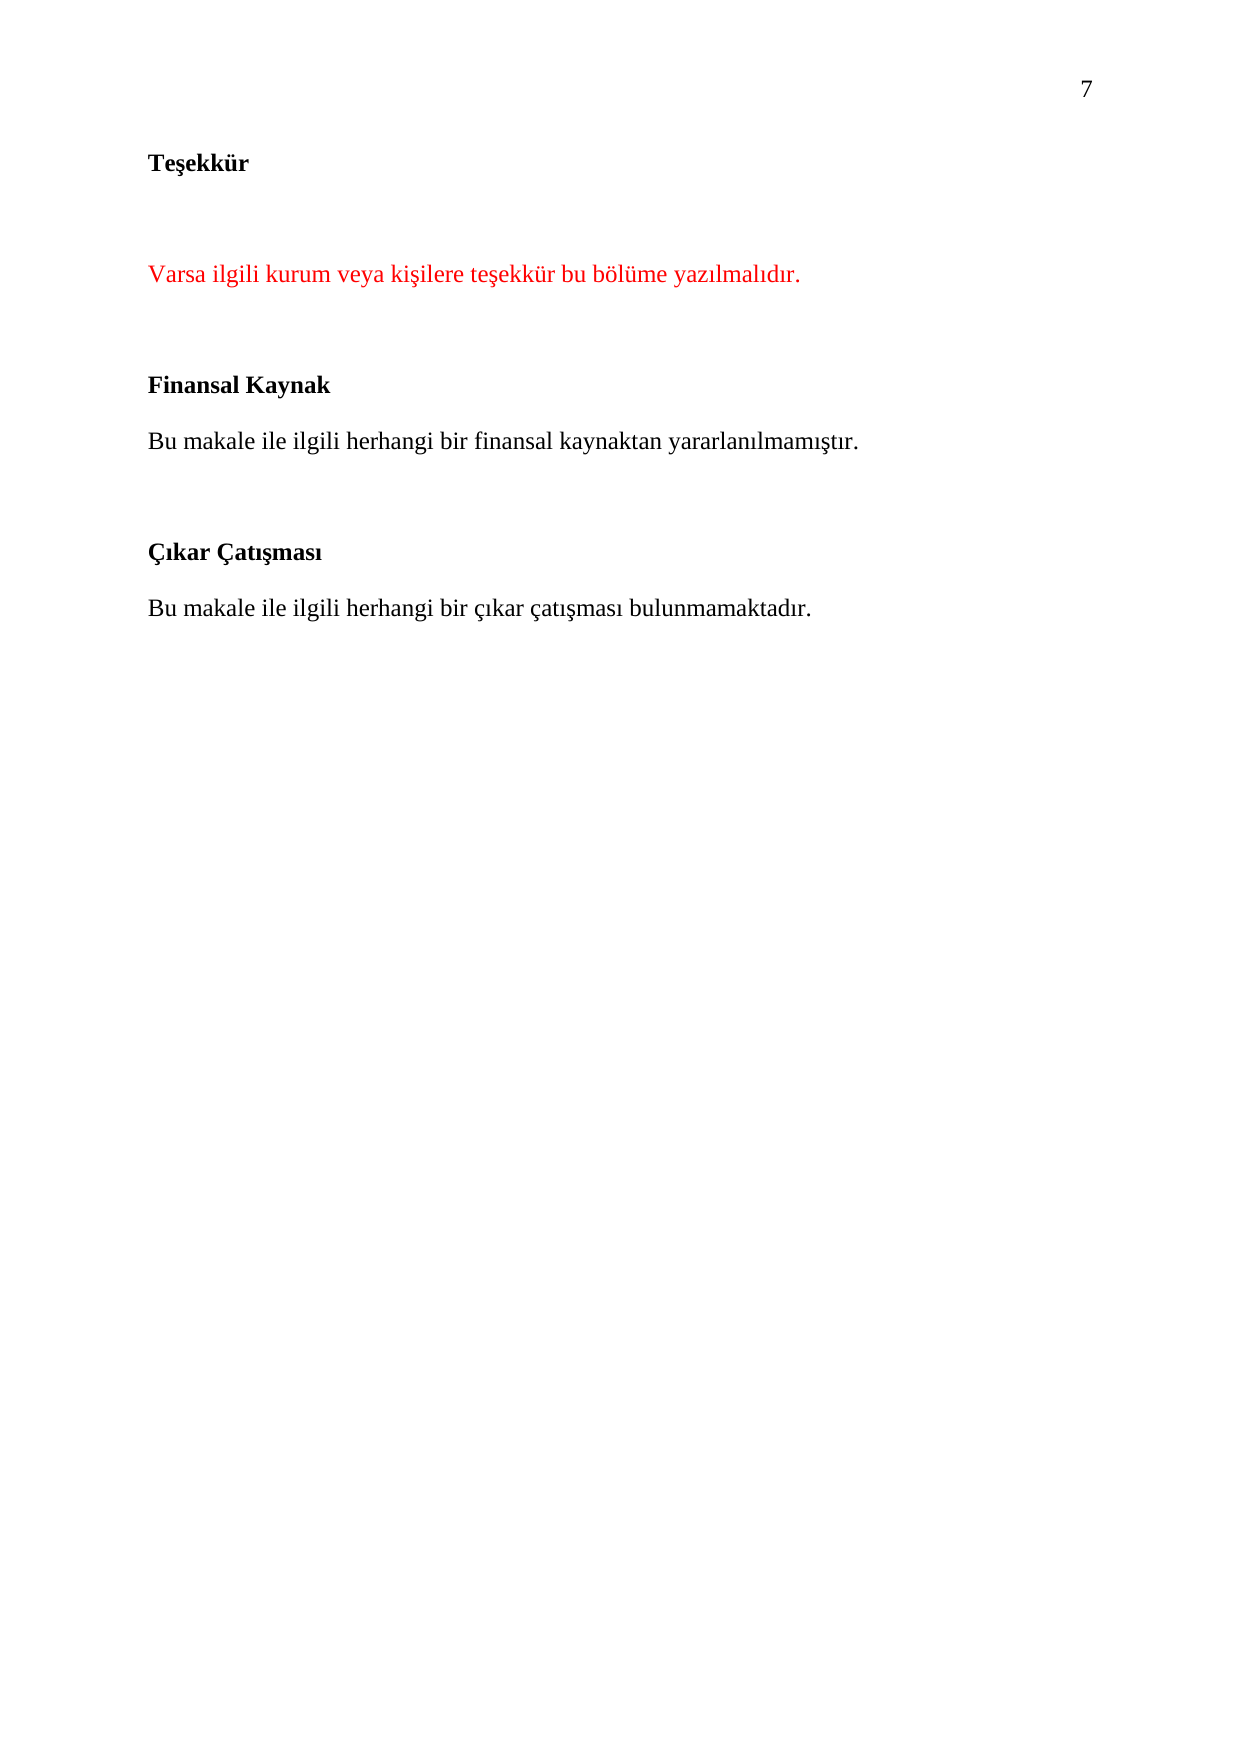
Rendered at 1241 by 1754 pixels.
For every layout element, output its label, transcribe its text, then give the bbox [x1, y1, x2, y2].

text Bu makale ile ilgili herhangi bir çıkar çatışması bulunmamaktadır. [148, 593, 1093, 621]
text Varsa ilgili kurum veya kişilere teşekkür bu bölüme yazılmalıdır. [148, 259, 1093, 288]
text Çıkar Çatışması [148, 537, 1093, 566]
text Finansal Kaynak [148, 370, 1093, 399]
text Bu makale ile ilgili herhangi bir finansal kaynaktan yararlanılmamıştır. [148, 426, 1093, 454]
text Teşekkür [148, 148, 1093, 176]
